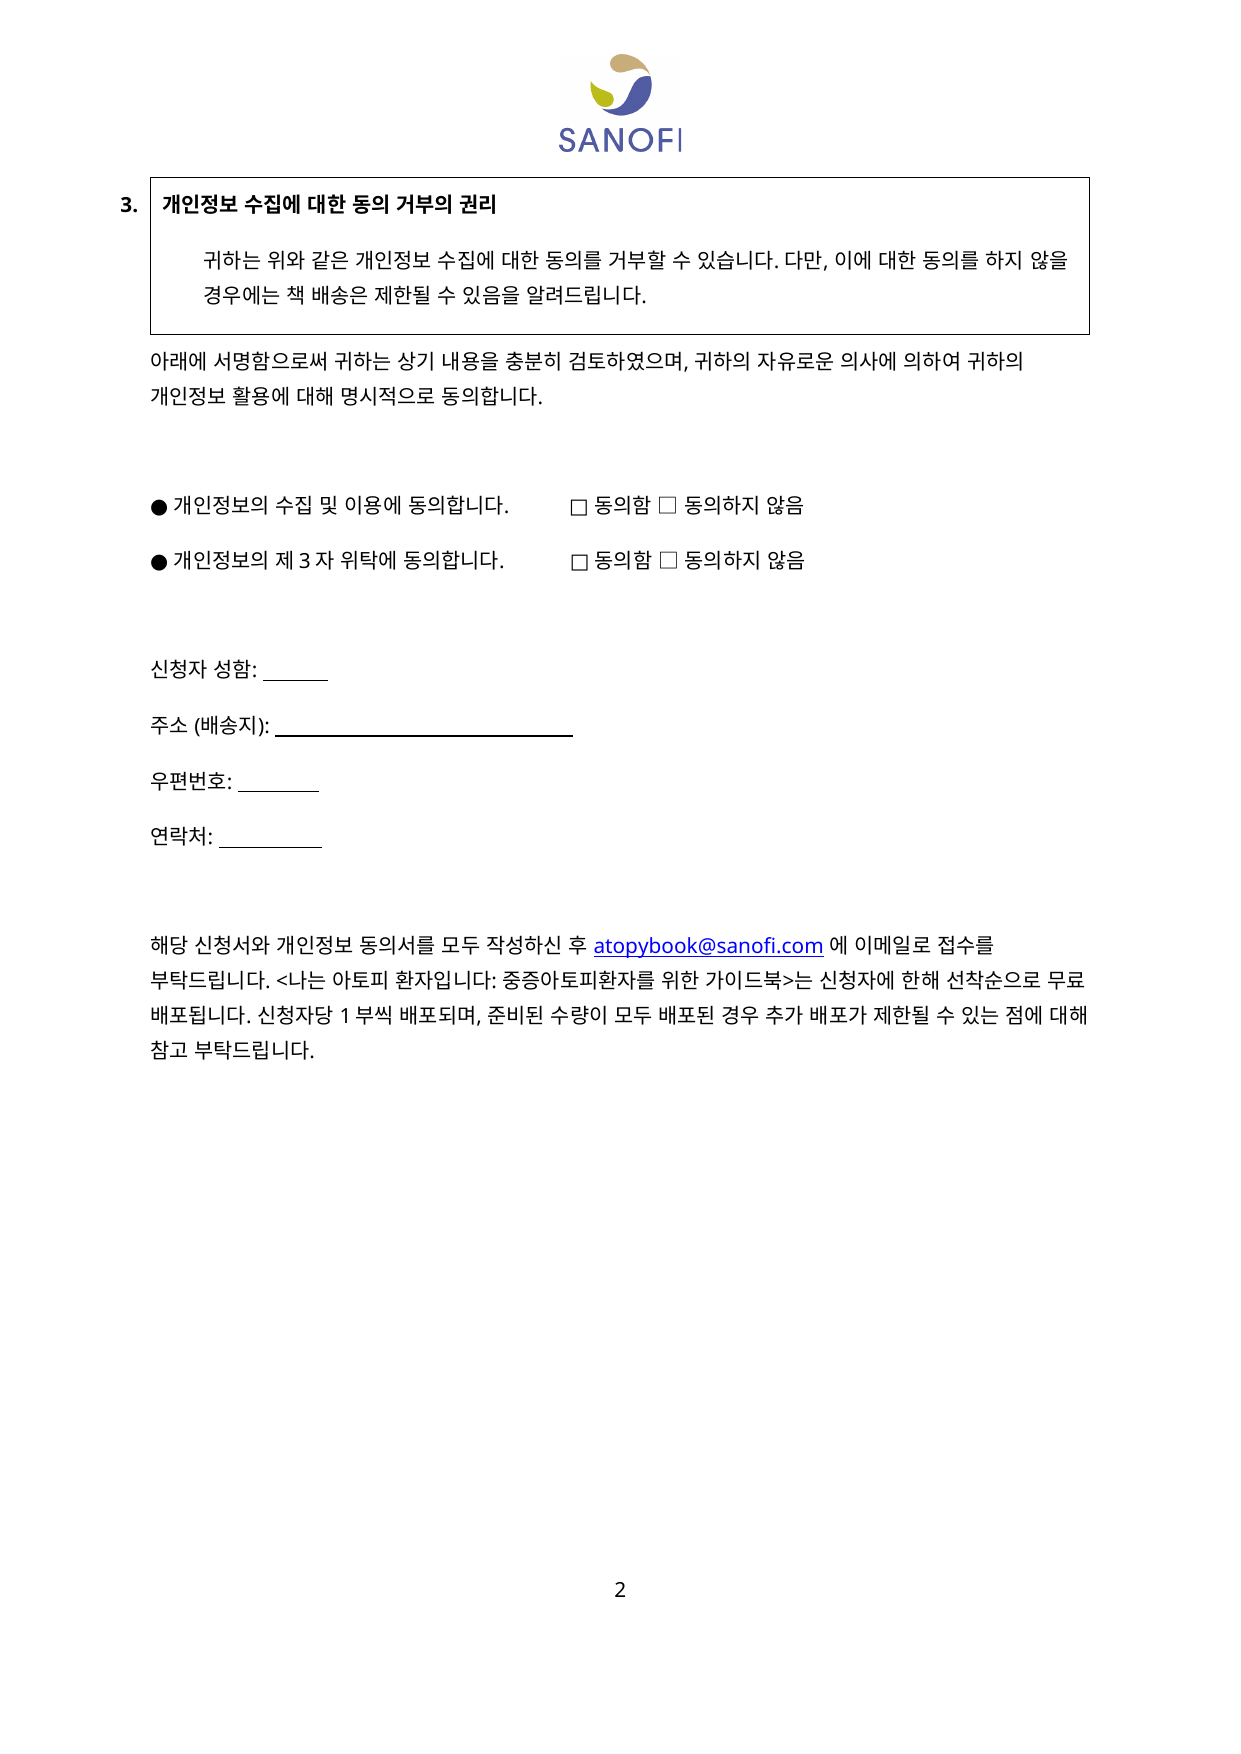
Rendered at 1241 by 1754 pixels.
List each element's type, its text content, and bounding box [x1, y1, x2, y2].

text 우편번호: [150, 765, 1090, 795]
text 주소 (배송지): [150, 709, 1090, 740]
text 아래에 서명함으로써 귀하는 상기 내용을 충분히 검토하였으며, 귀하의 자유로운 의사에 의하여 귀하의 개인정보 활용에 대해 명시적으로 동의합니다. [150, 345, 1090, 410]
text 해당 신청서와 개인정보 동의서를 모두 작성하신 후 atopybook@sanofi.com 에 이메일로 접수를 부탁드립니다. <나는 아토피 환자입니다: 중증아토피환자를 위한 가이드북>는 신청자에 한해 선착순으로 무료 배포됩니다. 신청자당 1부씩 배포되며, 준비된 수량이 모두 배포된 경우 추가 배포가 제한될 수 있는 점에 대해 참고 부탁드립니다. [150, 930, 1090, 1064]
text ● 개인정보의 수집 및 이용에 동의합니다. □ 동의함 □ 동의하지 않음 [150, 489, 1090, 519]
text 연락처: [150, 821, 1090, 851]
picture [559, 54, 682, 152]
text ● 개인정보의 제3자 위탁에 동의합니다. □ 동의함 □ 동의하지 않음 [150, 545, 1090, 575]
text 신청자 성함: [150, 654, 1090, 684]
